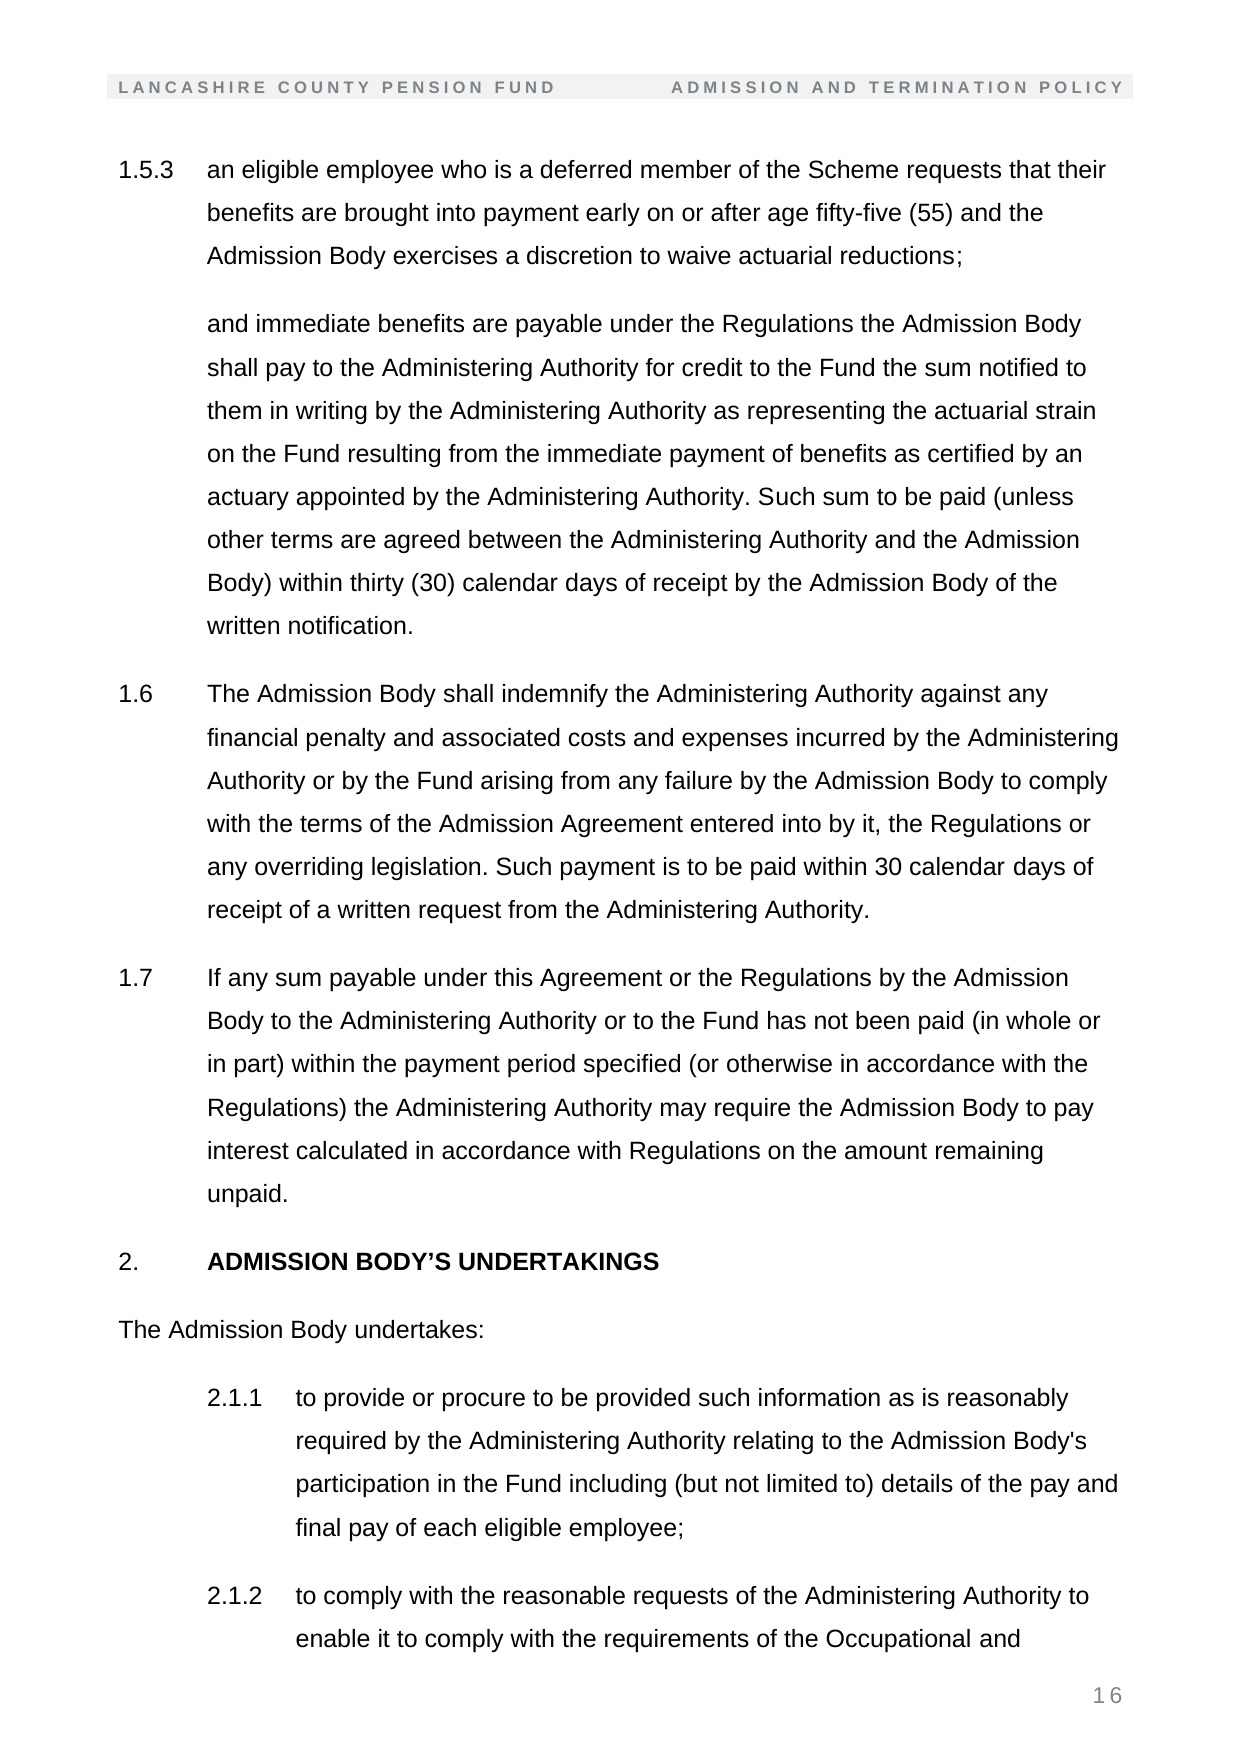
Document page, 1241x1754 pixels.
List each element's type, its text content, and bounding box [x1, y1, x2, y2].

text and immediate benefits are payable under the Regulations the Admission Body shall pay to the Administering Authority for credit to the Fund the sum notified to them in writing by the Administering Authority as representing the actuarial strain on the Fund resulting from the immediate payment of benefits as certified by an actuary appointed by the Administering Authority. Such sum to be paid (unless other terms are agreed between the Administering Authority and the Admission Body) within thirty (30) calendar days of receipt by the Admission Body of the written notification. [207, 309, 1122, 640]
text ADMISSION BODY’S UNDERTAKINGS [118, 1247, 1122, 1276]
text The Admission Body shall indemnify the Administering Authority against any financial penalty and associated costs and expenses incurred by the Administering Authority or by the Fund arising from any failure by the Admission Body to comply with the terms of the Admission Agreement entered into by it, the Regulations or any overriding legislation. Such payment is to be paid within 30 calendar days of receipt of a written request from the Administering Authority. [118, 679, 1122, 924]
text If any sum payable under this Agreement or the Regulations by the Admission Body to the Administering Authority or to the Fund has not been paid (in whole or in part) within the payment period specified (or otherwise in accordance with the Regulations) the Administering Authority may require the Admission Body to pay interest calculated in accordance with Regulations on the amount remaining unpaid. [118, 963, 1122, 1208]
list The Admission Body undertakes: [118, 1315, 1122, 1344]
text an eligible employee who is a deferred member of the Scheme requests that their benefits are brought into payment early on or after age fifty-five (55) and the Admission Body exercises a discretion to waive actuarial reductions; [118, 155, 1122, 270]
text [207, 1581, 1122, 1653]
text to provide or procure to be provided such information as is reasonably required by the Administering Authority relating to the Admission Body's participation in the Fund including (but not limited to) details of the pay and final pay of each eligible employee; [207, 1383, 1122, 1541]
